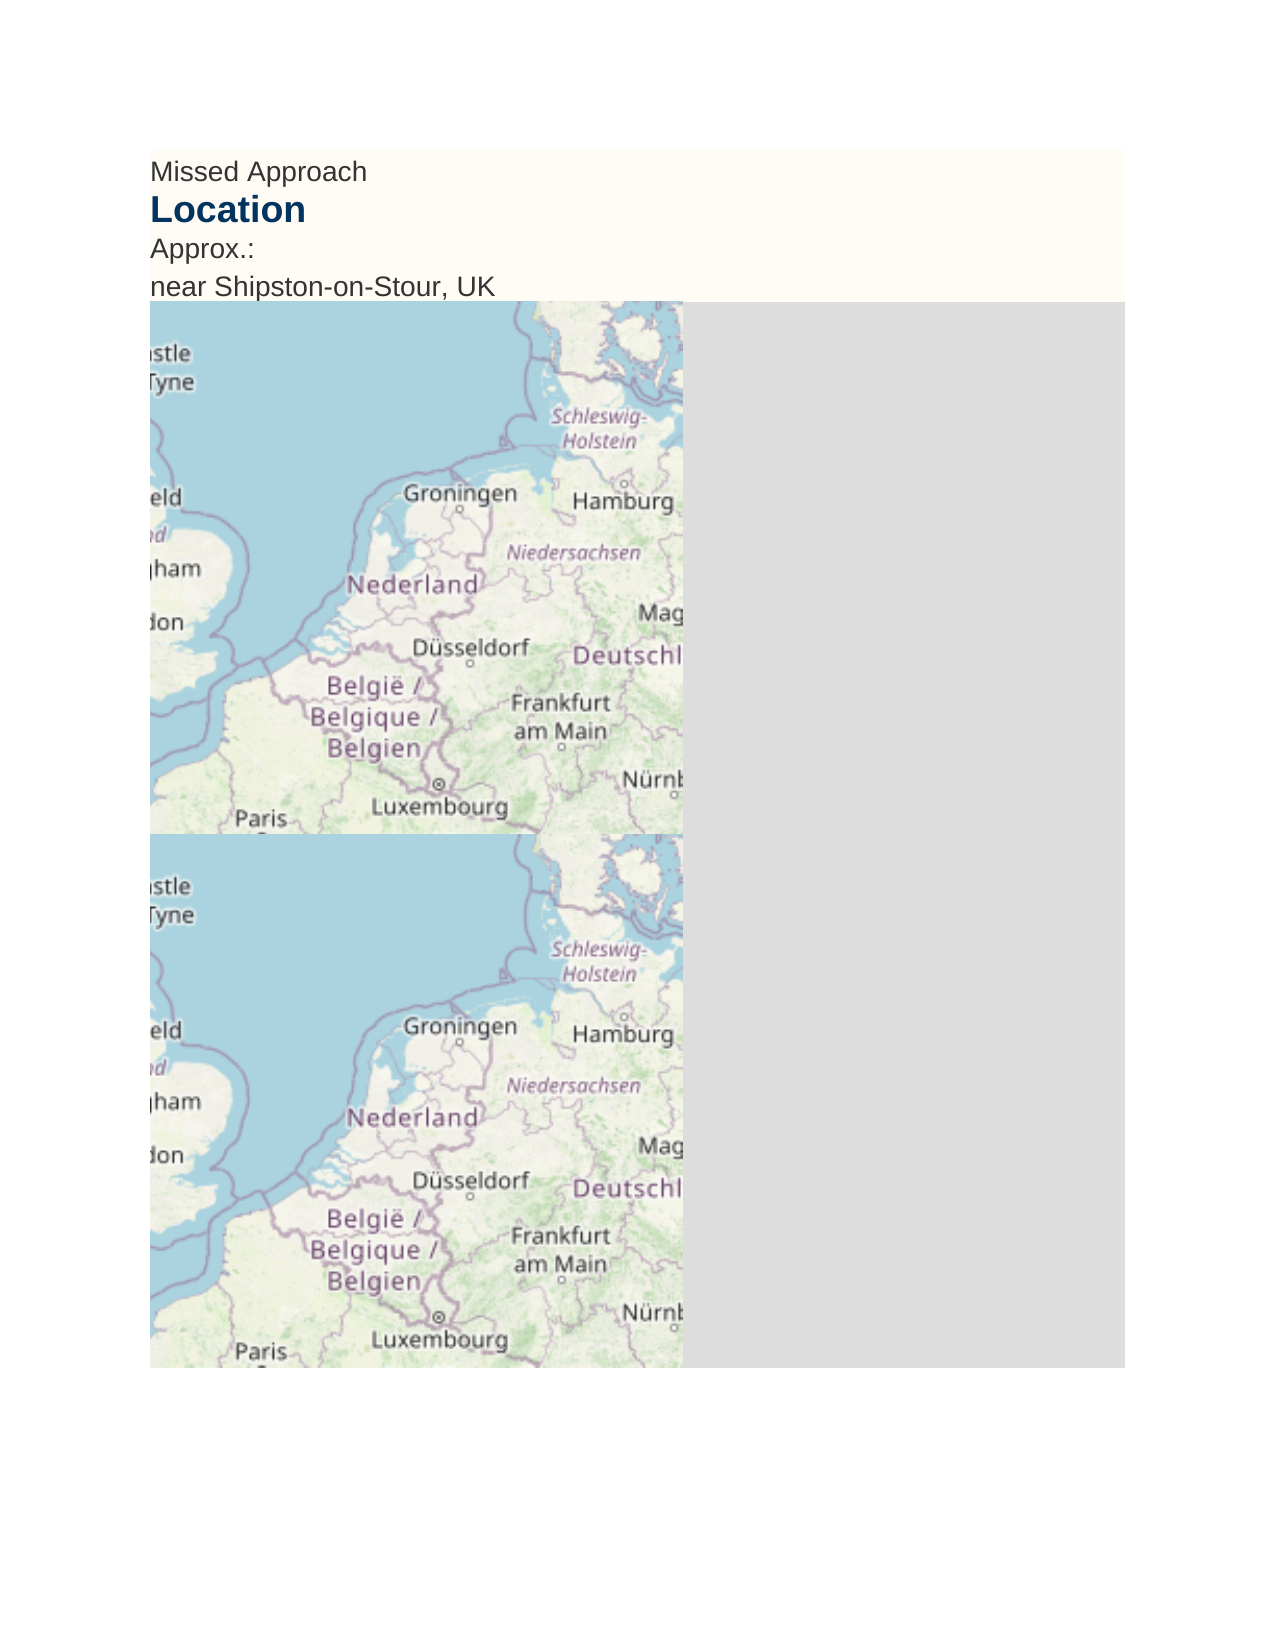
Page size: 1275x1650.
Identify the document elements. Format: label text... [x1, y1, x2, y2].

text near Shipston-on-Stour, UK [150, 264, 1125, 302]
text Missed Approach [150, 150, 1125, 187]
text Location [150, 187, 1125, 231]
picture [150, 301, 683, 1368]
text Approx.: [150, 231, 1125, 264]
